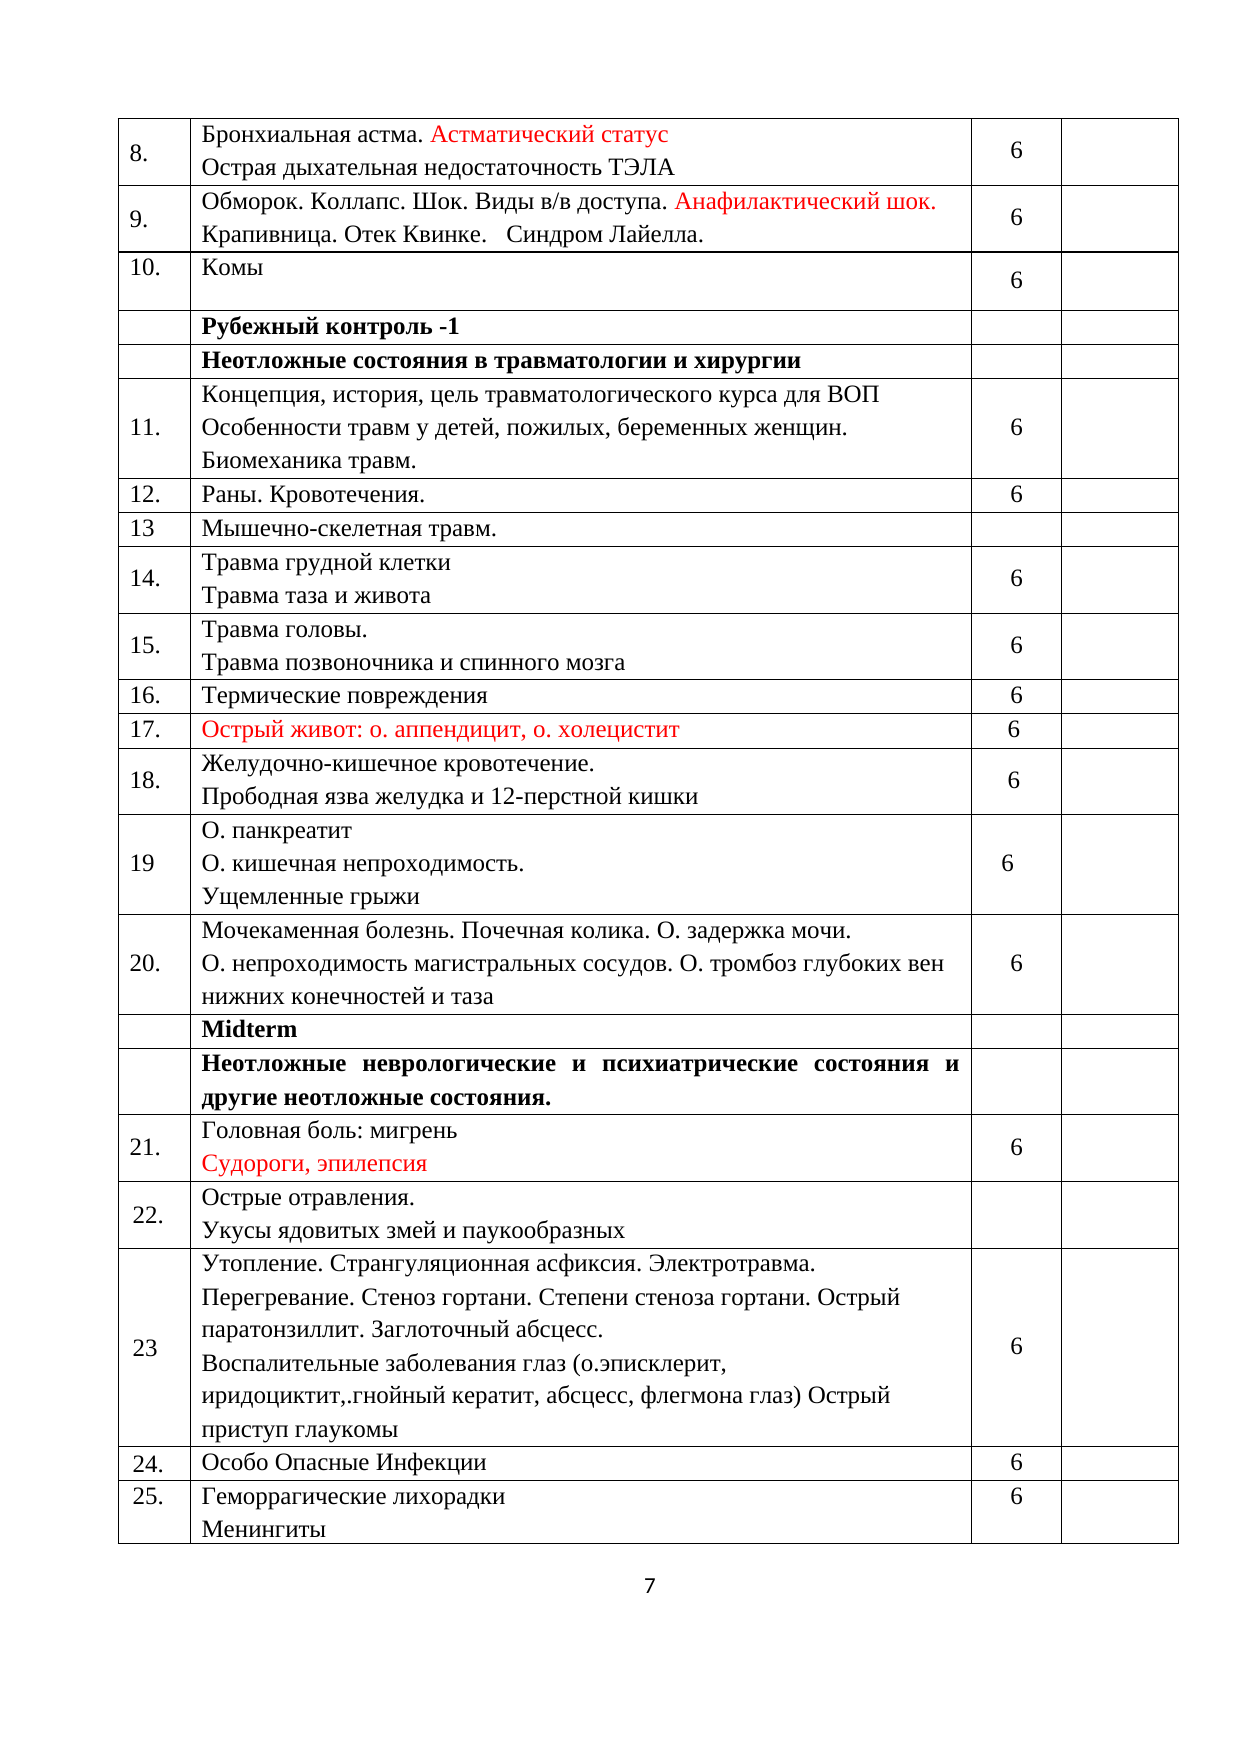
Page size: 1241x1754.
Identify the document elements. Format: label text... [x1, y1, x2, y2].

table_cell Особо Опасные Инфекции [191, 1447, 971, 1480]
table_cell 6 [972, 119, 1061, 185]
table_cell Рубежный контроль -1 [191, 311, 971, 344]
table_cell [1062, 379, 1178, 478]
table_cell Острые отравления. Укусы ядовитых змей и паукообразных [191, 1182, 971, 1247]
table_cell 6 [972, 815, 1061, 914]
table_cell [1062, 345, 1178, 378]
table_cell 6 [972, 1115, 1061, 1181]
table_cell 23 [119, 1249, 190, 1446]
table_cell [972, 1015, 1061, 1047]
table_cell [119, 311, 190, 344]
table_cell [1062, 614, 1178, 679]
table_cell [1062, 513, 1178, 546]
table_cell 6 [972, 915, 1061, 1013]
table_cell Желудочно-кишечное кровотечение. Прободная язва желудка и 12-перстной кишки [191, 749, 971, 814]
table_cell [1062, 1182, 1178, 1247]
table_cell 6 [972, 379, 1061, 478]
table_cell [119, 1049, 190, 1114]
table_cell 20. [119, 915, 190, 1013]
table_cell 6 [972, 614, 1061, 679]
table_cell 6 [972, 1249, 1061, 1446]
table_cell Утопление. Странгуляционная асфиксия. Электротравма. Перегревание. Стеноз гортани. Степени стеноза гортани. Острый паратонзиллит. Заглоточный абсцесс. Воспалительные заболевания глаз (о.эписклерит, иридоциктит,.гнойный кератит, абсцесс, флегмона глаз) Острый приступ глаукомы [191, 1249, 971, 1446]
table_cell 17. [119, 714, 190, 747]
table_cell [119, 1015, 190, 1047]
table_cell Термические повреждения [191, 680, 971, 713]
table_cell Неотложные неврологические и психиатрические состояния и другие неотложные состояния. [191, 1049, 971, 1114]
table_cell [1062, 311, 1178, 344]
table_cell 6 [972, 253, 1061, 310]
table_cell [119, 186, 190, 251]
table_cell 6 [972, 186, 1061, 251]
table_cell 6 [972, 714, 1061, 747]
table_cell 6 [972, 547, 1061, 613]
table_cell 14. [119, 547, 190, 613]
table_cell [972, 513, 1061, 546]
table_cell 18. [119, 749, 190, 814]
table_cell [1062, 479, 1178, 512]
table_cell 16. [119, 680, 190, 713]
table_cell [1062, 1049, 1178, 1114]
table_cell [1062, 1249, 1178, 1446]
table_cell 24. [119, 1447, 190, 1480]
table_cell Головная боль: мигрень Судороги, эпилепсия [191, 1115, 971, 1181]
table_cell 6 [972, 1481, 1061, 1543]
table_cell [1062, 1447, 1178, 1480]
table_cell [191, 1481, 971, 1543]
table_cell Раны. Кровотечения. [191, 479, 971, 512]
table_cell 15. [119, 614, 190, 679]
table_cell 12. [119, 479, 190, 512]
table_cell 22. [119, 1182, 190, 1247]
table_cell [1062, 815, 1178, 914]
table_cell [1062, 1481, 1178, 1543]
table_cell Острый живот: о. аппендицит, о. холецистит [191, 714, 971, 747]
table_cell Концепция, история, цель травматологического курса для ВОП Особенности травм у детей, пожилых, беременных женщин. Биомеханика травм. [191, 379, 971, 478]
table_cell [1062, 119, 1178, 185]
table_cell 6 [972, 1447, 1061, 1480]
table_cell [1062, 915, 1178, 1013]
table_cell [119, 119, 190, 185]
table_cell [1062, 680, 1178, 713]
table_cell 6 [972, 680, 1061, 713]
table_cell 6 [972, 749, 1061, 814]
table_cell [1062, 1015, 1178, 1047]
table_cell [1062, 547, 1178, 613]
table_cell [1062, 714, 1178, 747]
table_cell [1062, 253, 1178, 310]
table_cell Комы [191, 253, 971, 310]
table_cell 25. [119, 1481, 190, 1543]
table_cell Бронхиальная астма. Астматический статус Острая дыхательная недостаточность ТЭЛА [191, 119, 971, 185]
table_cell [972, 311, 1061, 344]
table_cell [1062, 749, 1178, 814]
table_cell [972, 345, 1061, 378]
table_cell Неотложные состояния в травматологии и хирургии [191, 345, 971, 378]
table_cell 21. [119, 1115, 190, 1181]
table_cell О. панкреатит О. кишечная непроходимость. Ущемленные грыжи [191, 815, 971, 914]
table_cell Мочекаменная болезнь. Почечная колика. О. задержка мочи. О. непроходимость магистральных сосудов. О. тромбоз глубоких вен нижних конечностей и таза [191, 915, 971, 1013]
table_cell Травма грудной клетки Травма таза и живота [191, 547, 971, 613]
table_cell 13 [119, 513, 190, 546]
table_cell Травма головы. Травма позвоночника и спинного мозга [191, 614, 971, 679]
table_cell [972, 1049, 1061, 1114]
table_cell 19 [119, 815, 190, 914]
table_cell [119, 345, 190, 378]
table_cell 11. [119, 379, 190, 478]
table_cell [972, 1182, 1061, 1247]
table_cell Обморок. Коллапс. Шок. Виды в/в доступа. Анафилактический шок. Крапивница. Отек Квинке. Синдром Лайелла. [191, 186, 971, 251]
table_cell [119, 253, 190, 310]
table_cell 6 [972, 479, 1061, 512]
table_cell [1062, 1115, 1178, 1181]
table_cell [1062, 186, 1178, 251]
table_cell Midterm [191, 1015, 971, 1047]
table_cell Мышечно-скелетная травм. [191, 513, 971, 546]
